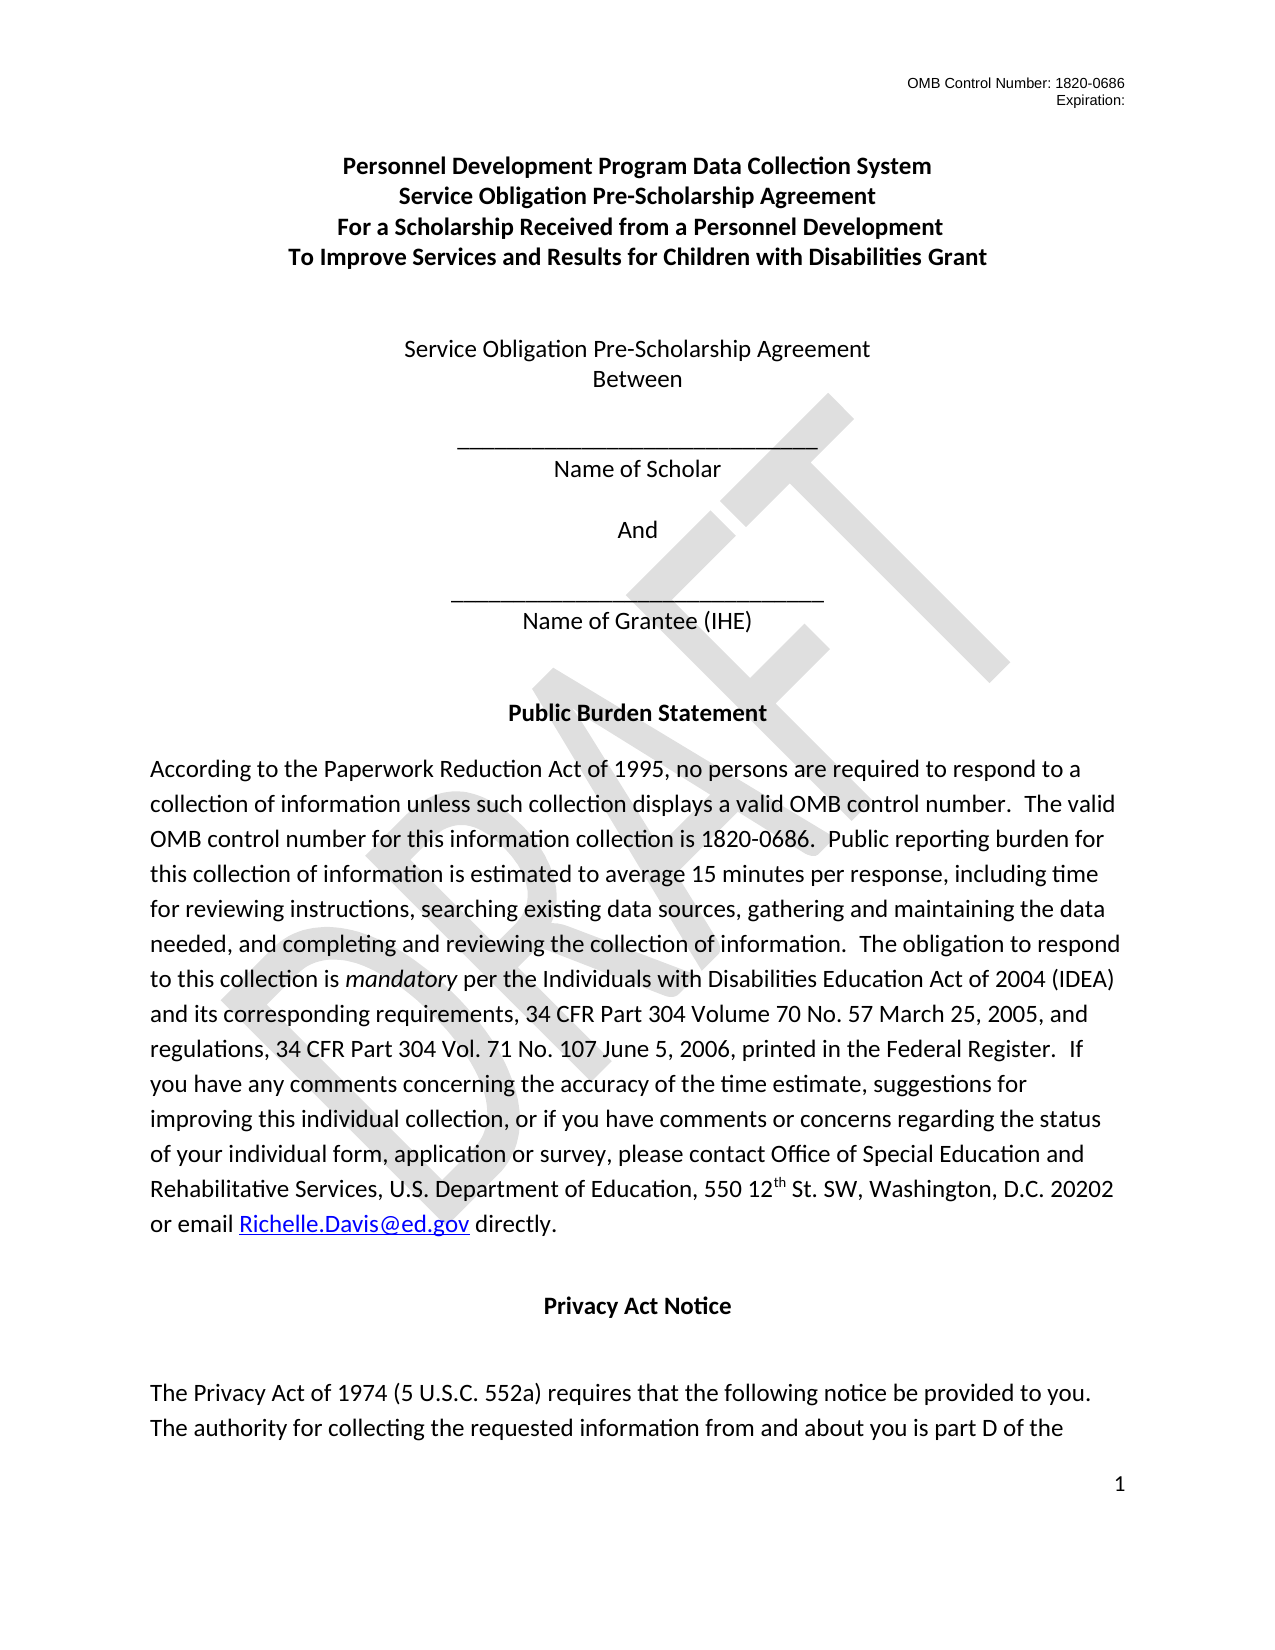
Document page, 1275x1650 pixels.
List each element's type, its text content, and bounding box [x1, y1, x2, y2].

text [150, 1377, 1125, 1443]
text For a Scholarship Received from a Personnel Development [150, 211, 1125, 242]
text ______________________________ [150, 575, 1125, 605]
text Public Burden Statement [150, 697, 1125, 727]
text _____________________________ [150, 422, 1125, 453]
text Privacy Act Notice [150, 1290, 1125, 1320]
text Name of Grantee (IHE) [150, 605, 1125, 636]
text Name of Scholar [150, 453, 1125, 483]
text And [150, 514, 1125, 544]
text Service Obligation Pre-Scholarship Agreement [150, 181, 1125, 211]
text Between [150, 364, 1125, 394]
text To Improve Services and Results for Children with Disabilities Grant [150, 242, 1125, 272]
text Service Obligation Pre-Scholarship Agreement [150, 333, 1125, 364]
text Personnel Development Program Data Collection System [150, 150, 1125, 181]
text According to the Paperwork Reduction Act of 1995, no persons are required to respond to a collection of information unless such collection displays a valid OMB control number. The valid OMB control number for this information collection is 1820-0686. Public reporting burden for this collection of information is estimated to average 15 minutes per response, including time for reviewing instructions, searching existing data sources, gathering and maintaining the data needed, and completing and reviewing the collection of information. The obligation to respond to this collection is mandatory per the Individuals with Disabilities Education Act of 2004 (IDEA) and its corresponding requirements, 34 CFR Part 304 Volume 70 No. 57 March 25, 2005, and regulations, 34 CFR Part 304 Vol. 71 No. 107 June 5, 2006, printed in the Federal Register. If you have any comments concerning the accuracy of the time estimate, suggestions for improving this individual collection, or if you have comments or concerns regarding the status of your individual form, application or survey, please contact Office of Special Education and Rehabilitative Services, U.S. Department of Education, 550 12th St. SW, Washington, D.C. 20202 or email Richelle.Davis@ed.gov directly. [150, 753, 1125, 1238]
